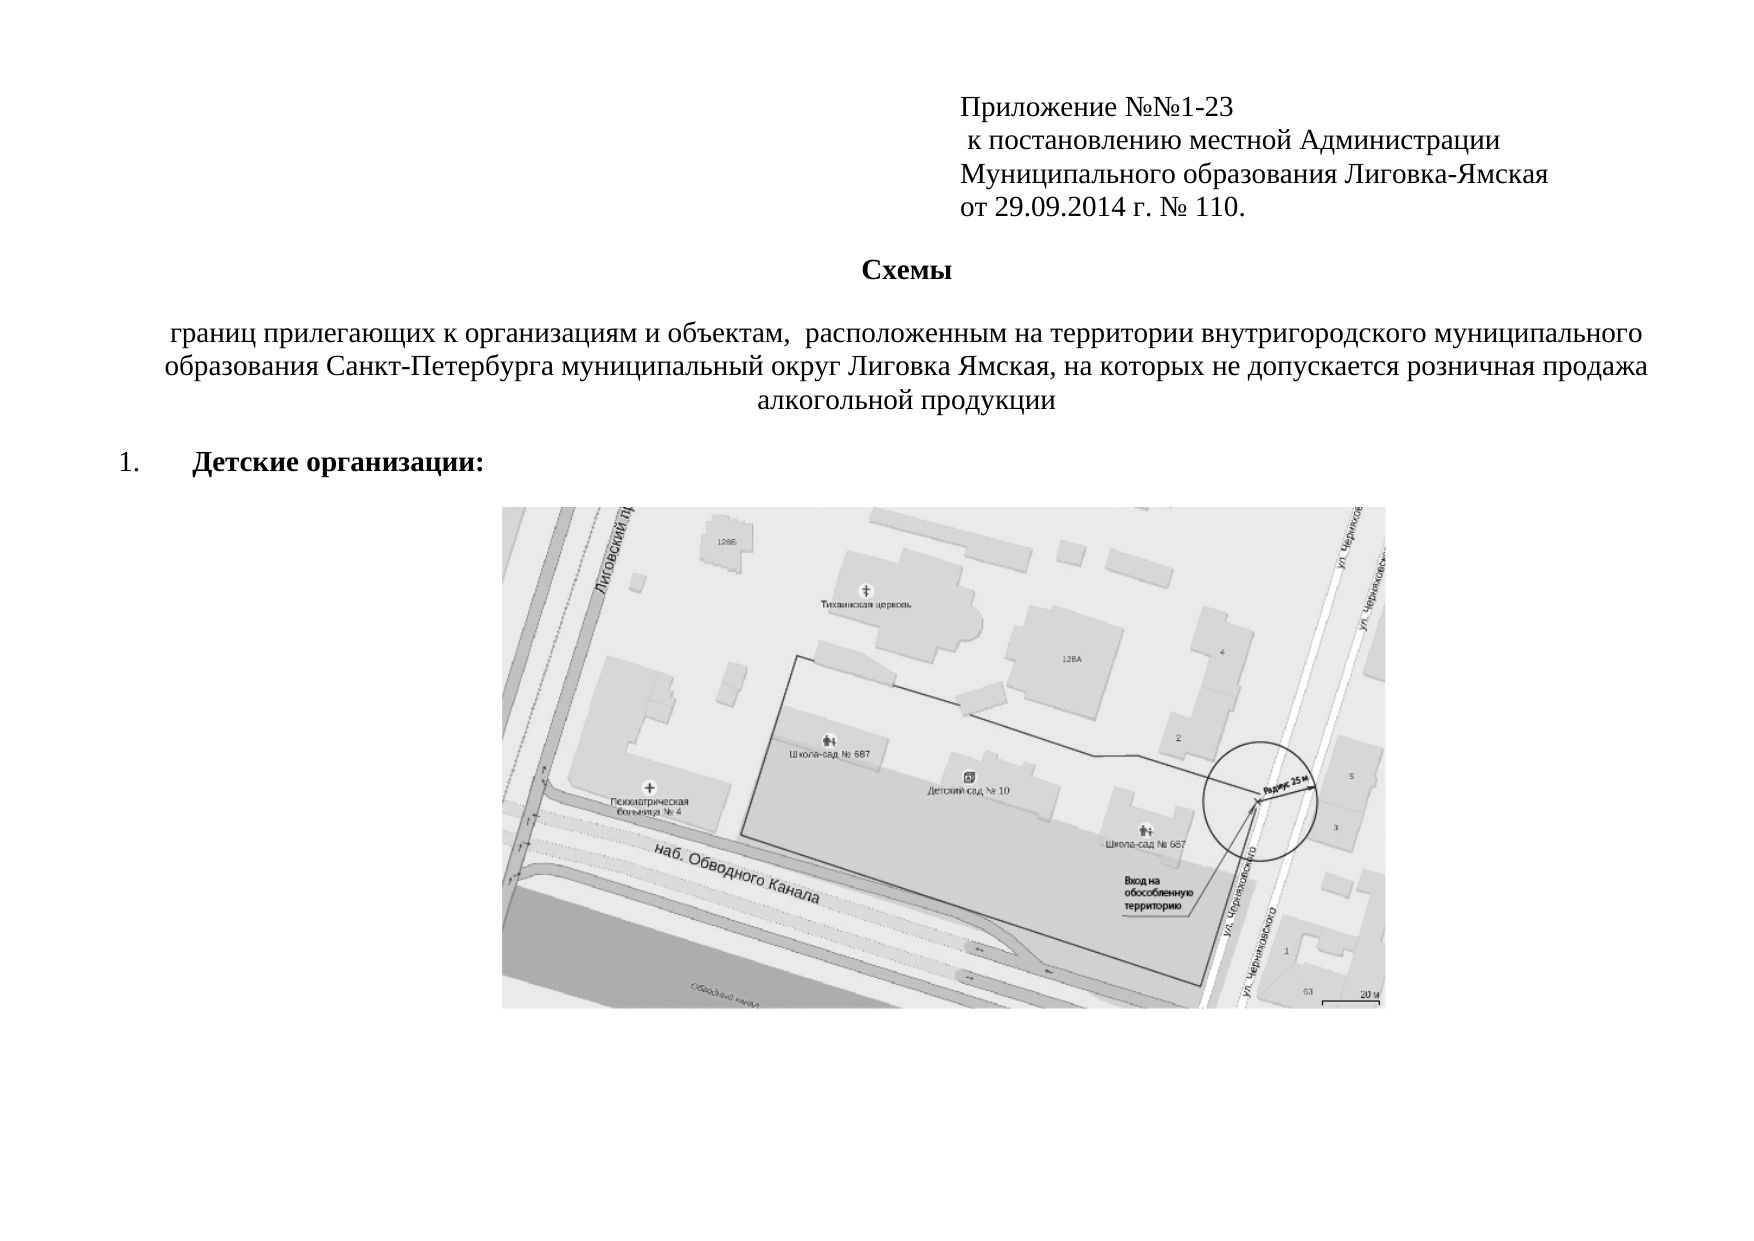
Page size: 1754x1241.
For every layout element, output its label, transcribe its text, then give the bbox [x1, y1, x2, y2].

text от 29.09.2014 г. № 110. [960, 189, 1695, 223]
picture [501, 507, 1386, 1010]
text к постановлению местной Администрации Муниципального образования Лиговка-Ямская [960, 122, 1695, 189]
list Детские организации: [118, 444, 1695, 478]
text Схемы [118, 252, 1695, 286]
text Приложение №№1-23 [960, 89, 1695, 122]
text границ прилегающих к организациям и объектам, расположенным на территории внутригородского муниципального образования Санкт-Петербурга муниципальный округ Лиговка Ямская, на которых не допускается розничная продажа алкогольной продукции [118, 315, 1695, 415]
